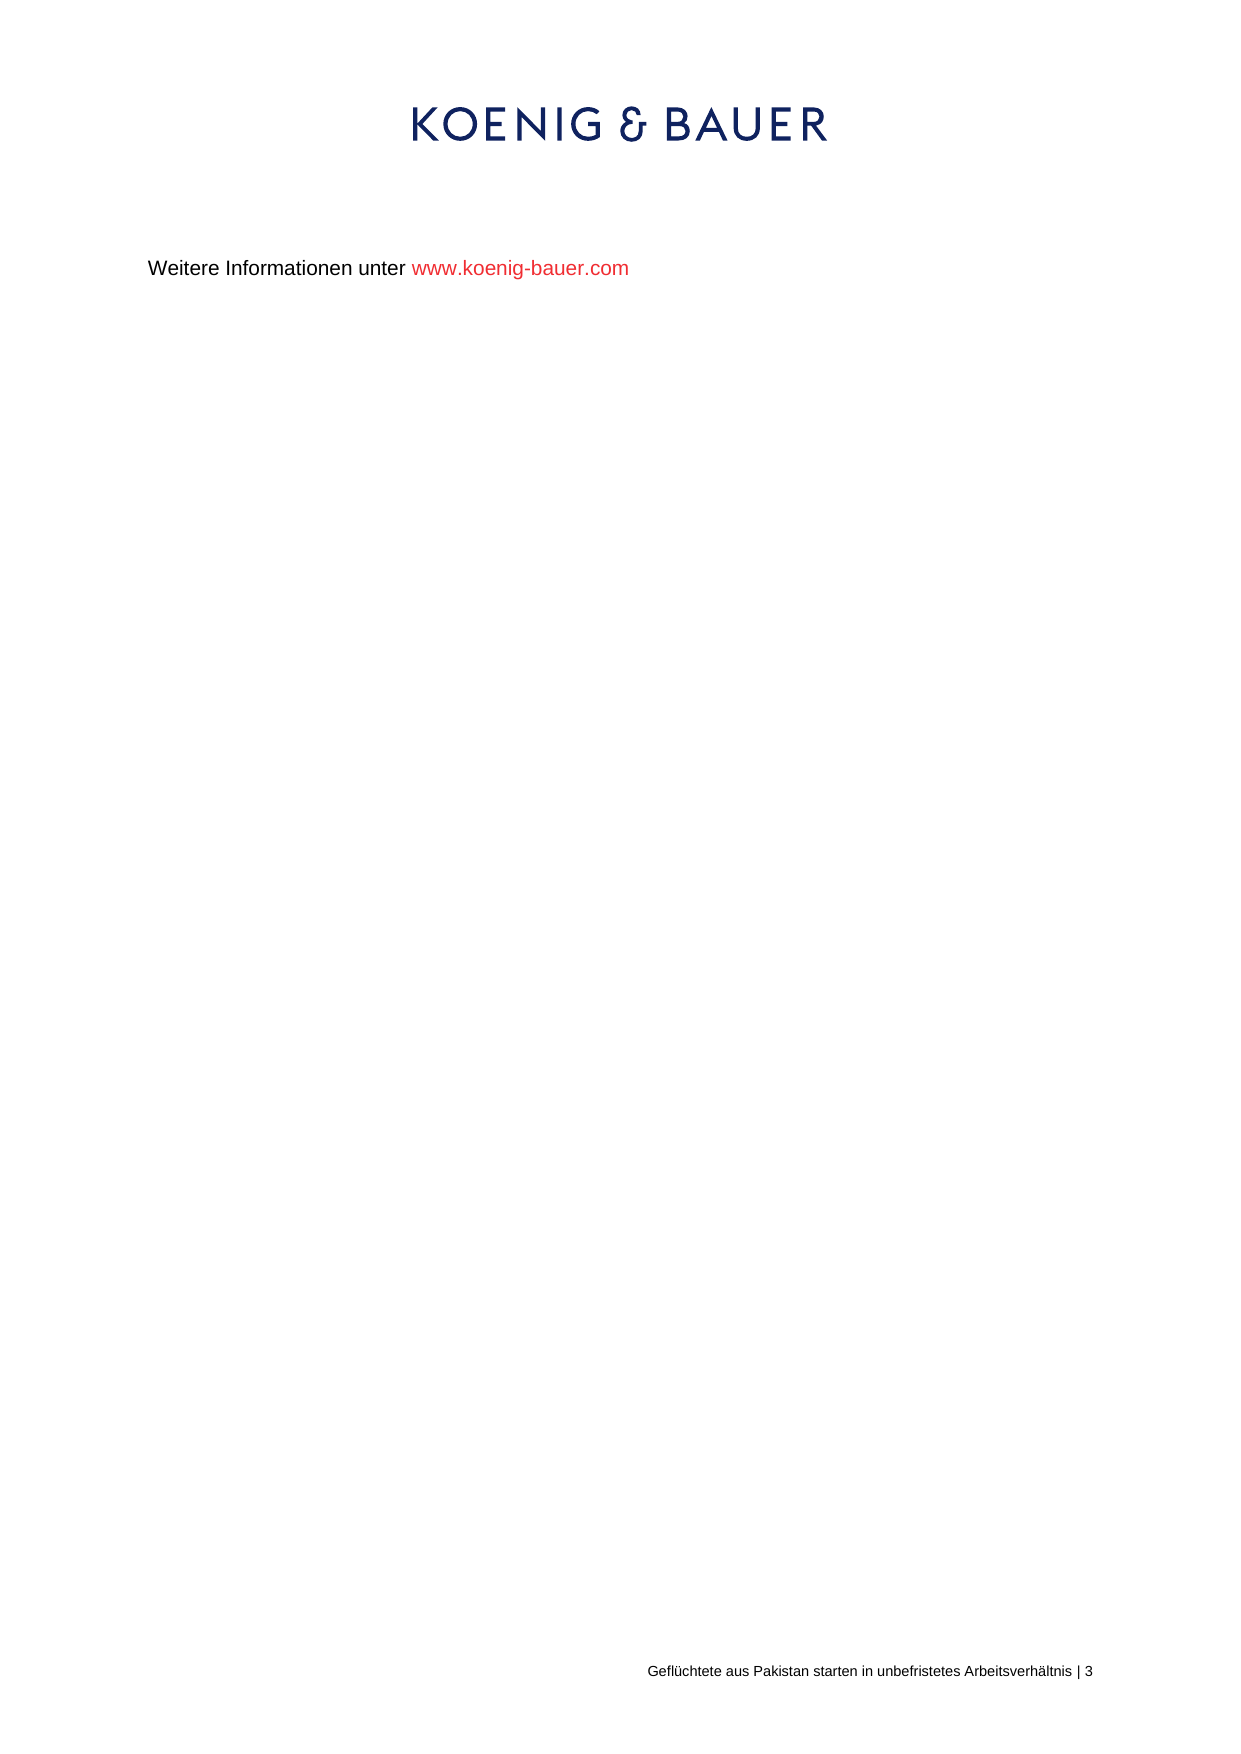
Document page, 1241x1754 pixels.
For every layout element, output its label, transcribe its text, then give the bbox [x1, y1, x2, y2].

text Weitere Informationen unter www.koenig-bauer.com [148, 256, 1092, 279]
